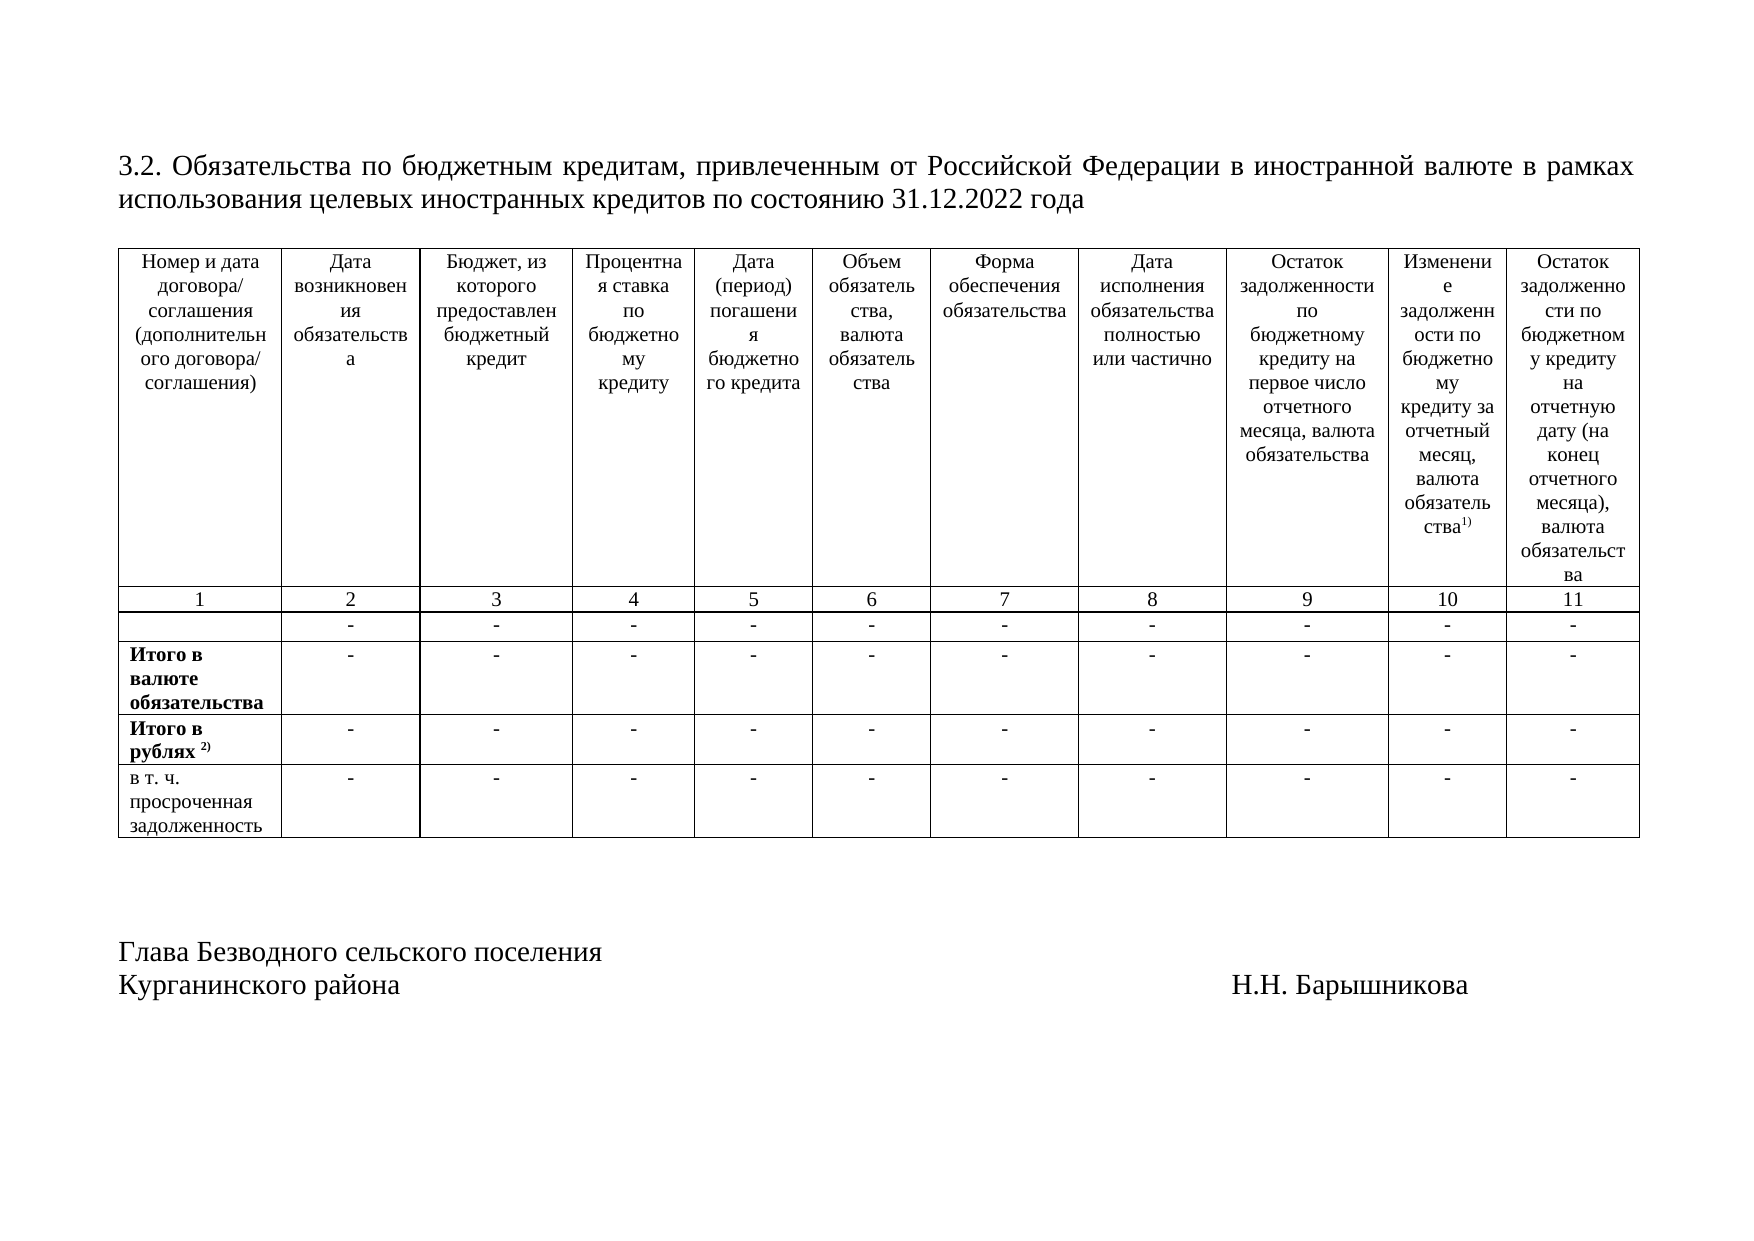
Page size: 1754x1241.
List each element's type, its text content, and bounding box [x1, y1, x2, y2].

table_cell - [1389, 613, 1506, 641]
table_cell 6 [813, 587, 930, 611]
table_header Остаток задолженности по бюджетному кредиту на первое число отчетного месяца, валюта обязательства [1227, 249, 1388, 586]
text Курганинского района Н.Н. Барышникова [118, 967, 1636, 1001]
table_header Номер и дата договора/ соглашения (дополнительного договора/ соглашения) [119, 249, 281, 586]
table_cell - [1389, 642, 1506, 714]
table_cell - [1389, 715, 1506, 763]
table_cell - [695, 765, 812, 837]
text 3.2. Обязательства по бюджетным кредитам, привлеченным от Российской Федерации в иностранной валюте в рамках использования целевых иностранных кредитов по состоянию 31.12.2022 года [118, 148, 1636, 215]
table_cell - [1507, 715, 1639, 763]
table_cell - [813, 613, 930, 641]
table_cell [119, 613, 281, 641]
table_cell 10 [1389, 587, 1506, 611]
table_cell - [421, 765, 572, 837]
table_cell - [931, 613, 1078, 641]
table_cell 3 [421, 587, 572, 611]
table_cell - [1227, 765, 1388, 837]
table_header Объем обязательства, валюта обязательства [813, 249, 930, 586]
table_cell - [421, 613, 572, 641]
text Глава Безводного сельского поселения [118, 934, 1636, 967]
table_header Дата исполнения обязательства полностью или частично [1079, 249, 1226, 586]
table_cell Итого в валюте обязательства [119, 642, 281, 714]
table_cell - [813, 642, 930, 714]
table_cell - [695, 715, 812, 763]
table_cell Итого в рублях 2) [119, 715, 281, 763]
table_cell - [1507, 613, 1639, 641]
table_cell - [1079, 715, 1226, 763]
table_cell в т. ч. просроченная задолженность [119, 765, 281, 837]
table_cell - [813, 715, 930, 763]
table_cell 9 [1227, 587, 1388, 611]
table_cell - [573, 715, 694, 763]
table_header Изменение задолженности по бюджетному кредиту за отчетный месяц, валюта обязательства1) [1389, 249, 1506, 586]
table_cell - [282, 765, 419, 837]
table_cell - [1079, 642, 1226, 714]
table_header Бюджет, из которого предоставлен бюджетный кредит [421, 249, 572, 586]
table_cell - [1227, 715, 1388, 763]
table_cell - [931, 765, 1078, 837]
table_cell - [695, 613, 812, 641]
table_cell - [931, 642, 1078, 714]
table_cell - [1507, 642, 1639, 714]
table_cell 1 [119, 587, 281, 611]
table_cell 7 [931, 587, 1078, 611]
table_cell - [695, 642, 812, 714]
table_cell - [282, 613, 419, 641]
table_cell 5 [695, 587, 812, 611]
table_cell 11 [1507, 587, 1639, 611]
table_cell - [573, 642, 694, 714]
table_header Остаток задолженности по бюджетному кредиту на отчетную дату (на конец отчетного месяца), валюта обязательства [1507, 249, 1639, 586]
table_cell - [1079, 613, 1226, 641]
table_cell - [421, 642, 572, 714]
table_header Форма обеспечения обязательства [931, 249, 1078, 586]
table_header Дата возникновения обязательства [282, 249, 419, 586]
table_cell 4 [573, 587, 694, 611]
table_cell - [1227, 642, 1388, 714]
table_cell 8 [1079, 587, 1226, 611]
table_header Дата (период) погашения бюджетного кредита [695, 249, 812, 586]
table_cell - [813, 765, 930, 837]
table_cell - [1079, 765, 1226, 837]
table_cell - [573, 613, 694, 641]
table_cell - [931, 715, 1078, 763]
table_cell - [573, 765, 694, 837]
table_cell - [1389, 765, 1506, 837]
table_cell - [282, 642, 419, 714]
table_cell - [421, 715, 572, 763]
table_cell 2 [282, 587, 419, 611]
table_cell - [282, 715, 419, 763]
table_header Процентная ставка по бюджетному кредиту [573, 249, 694, 586]
table_cell - [1507, 765, 1639, 837]
table_cell - [1227, 613, 1388, 641]
